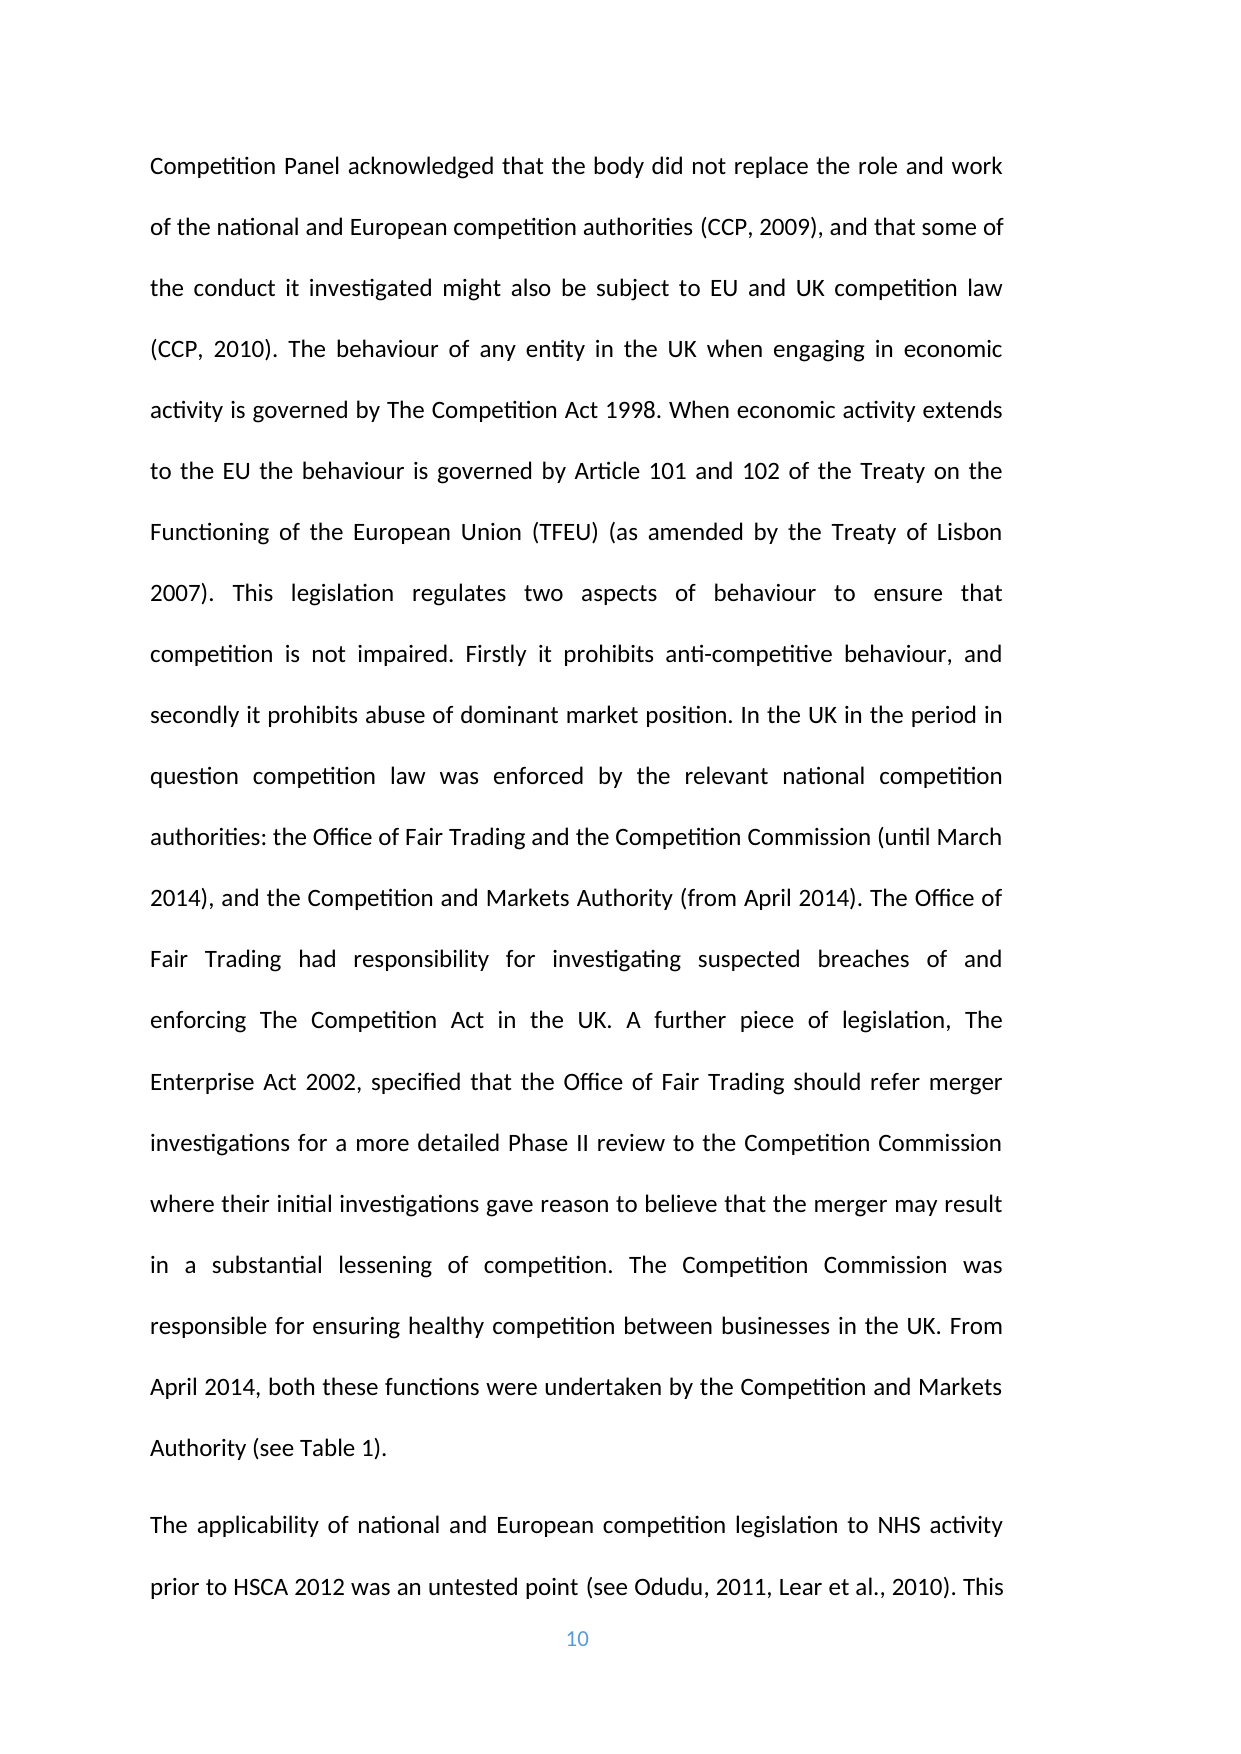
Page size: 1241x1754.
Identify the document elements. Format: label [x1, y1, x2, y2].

text [150, 1509, 1004, 1601]
text [150, 150, 1004, 1462]
